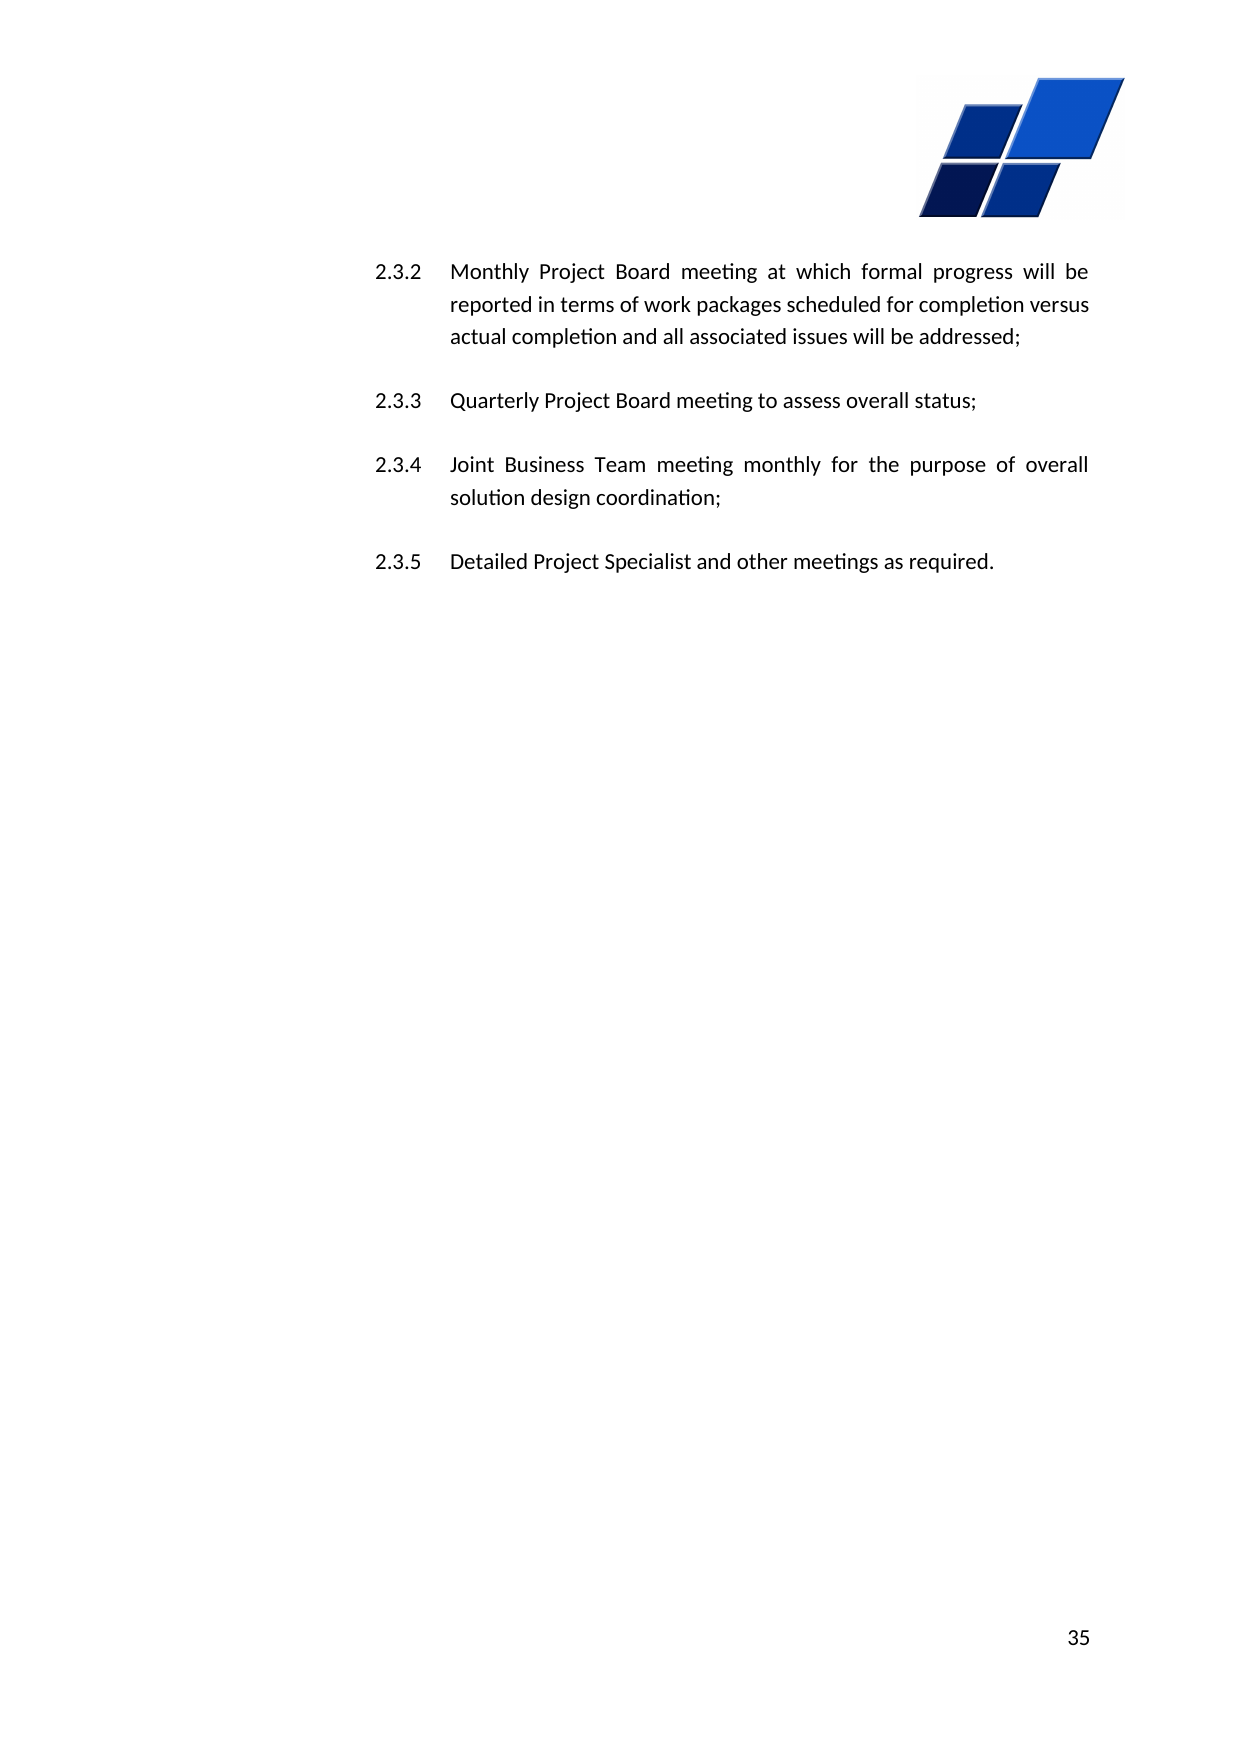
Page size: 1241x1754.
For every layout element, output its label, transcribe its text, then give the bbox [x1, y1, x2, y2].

list Detailed Project Specialist and other meetings as required. [375, 547, 1090, 575]
list Quarterly Project Board meeting to assess overall status; [375, 386, 1090, 414]
list Joint Business Team meeting monthly for the purpose of overall solution design coordination; [375, 451, 1090, 511]
picture [916, 75, 1125, 220]
list Monthly Project Board meeting at which formal progress will be reported in terms of work packages scheduled for completion versus actual completion and all associated issues will be addressed; [375, 257, 1090, 350]
